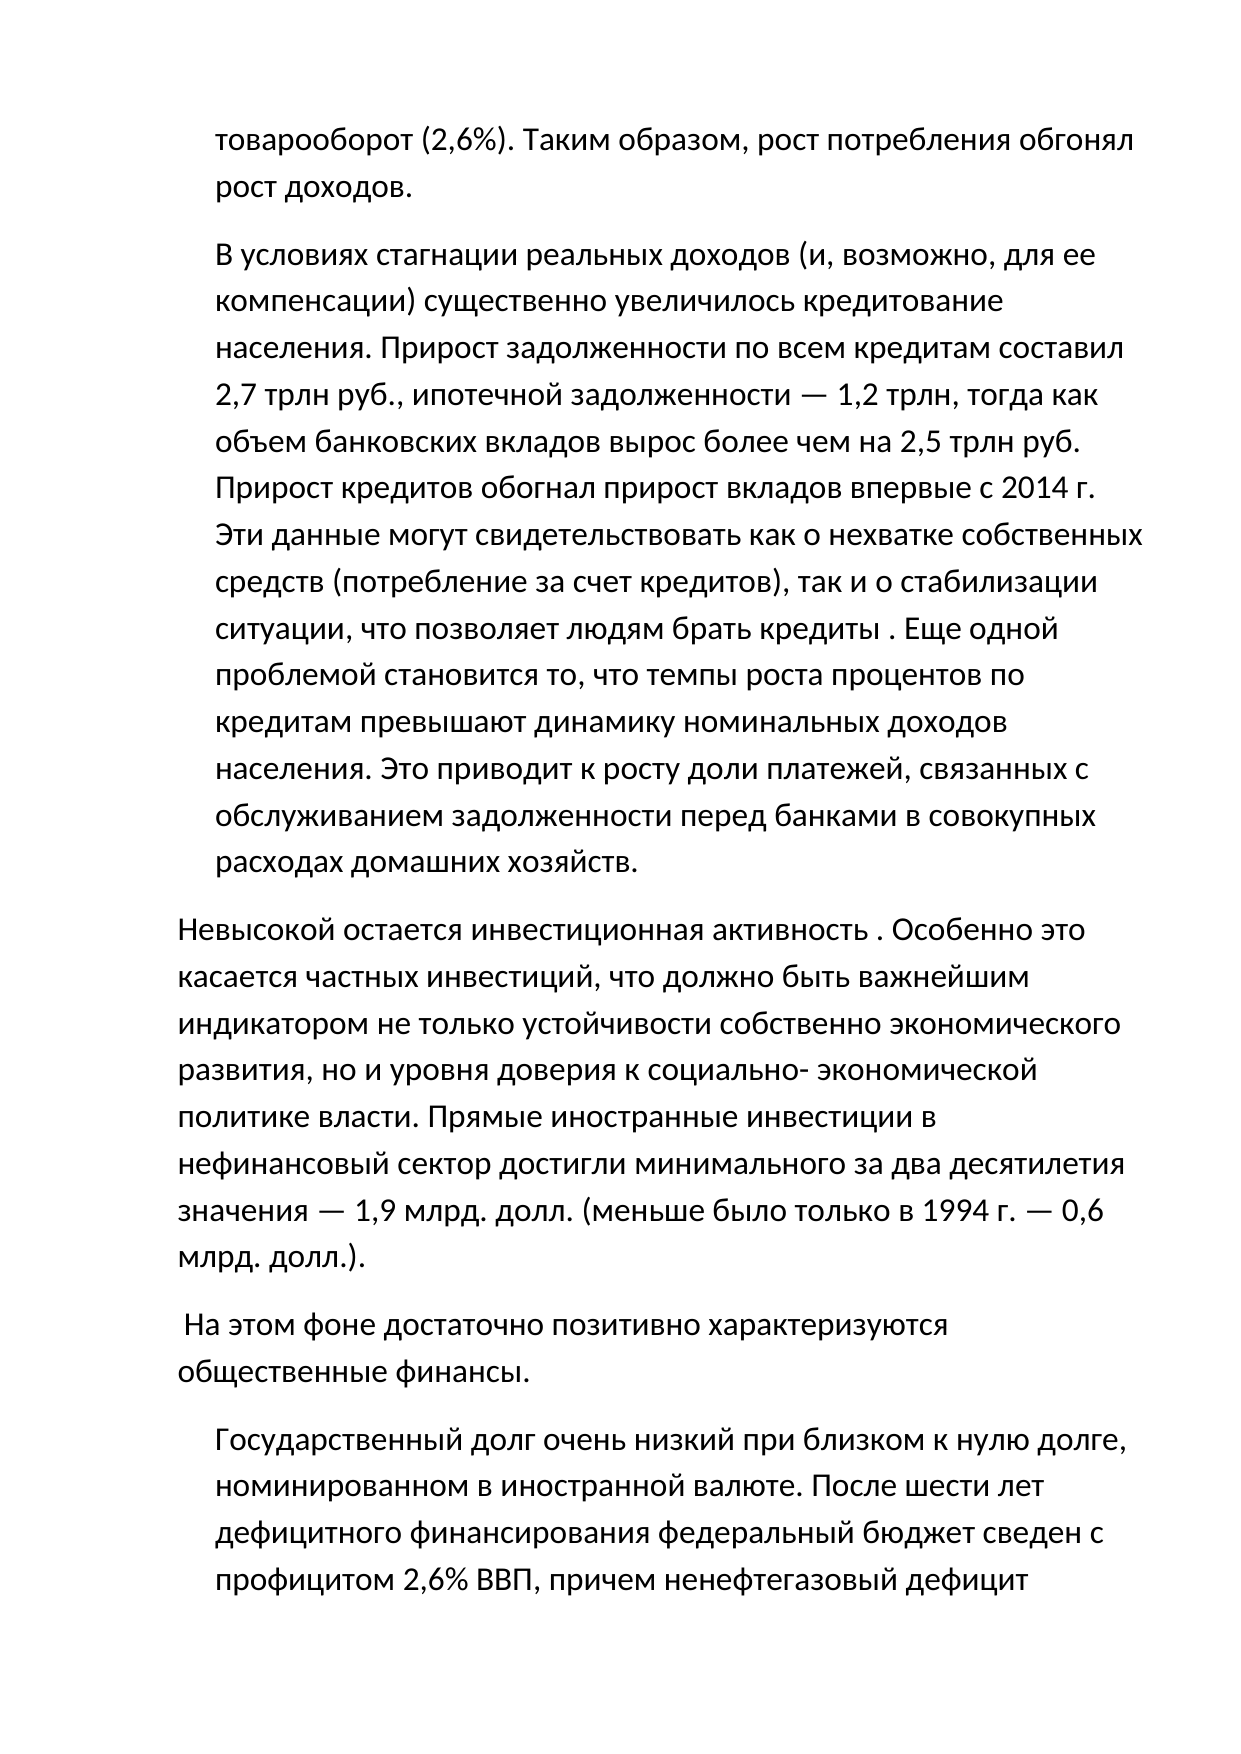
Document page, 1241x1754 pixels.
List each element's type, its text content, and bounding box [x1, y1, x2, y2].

text На этом фоне достаточно позитивно характеризуются общественные финансы. [177, 1303, 1152, 1391]
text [215, 1417, 1152, 1598]
text Невысокой остается инвестиционная активность . Особенно это касается частных инвестиций, что должно быть важнейшим индикатором не только устойчивости собственно экономического развития, но и уровня доверия к социально- экономической политике власти. Прямые иностранные инвестиции в нефинансовый сектор достигли минимального за два десятилетия значения — 1,9 млрд. долл. (меньше было только в 1994 г. — 0,6 млрд. долл.). [177, 908, 1152, 1276]
text В условиях стагнации реальных доходов (и, возможно, для ее компенсации) существенно увеличилось кредитование населения. Прирост задолженности по всем кредитам составил 2,7 трлн руб., ипотечной задолженности — 1,2 трлн, тогда как объем банковских вкладов вырос более чем на 2,5 трлн руб. Прирост кредитов обогнал прирост вкладов впервые с 2014 г. Эти данные могут свидетельствовать как о нехватке собственных средств (потребление за счет кредитов), так и о стабилизации ситуации, что позволяет людям брать кредиты . Еще одной проблемой становится то, что темпы роста процентов по кредитам превышают динамику номинальных доходов населения. Это приводит к росту доли платежей, связанных с обслуживанием задолженности перед банками в совокупных расходах домашних хозяйств. [215, 232, 1152, 881]
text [215, 118, 1152, 206]
